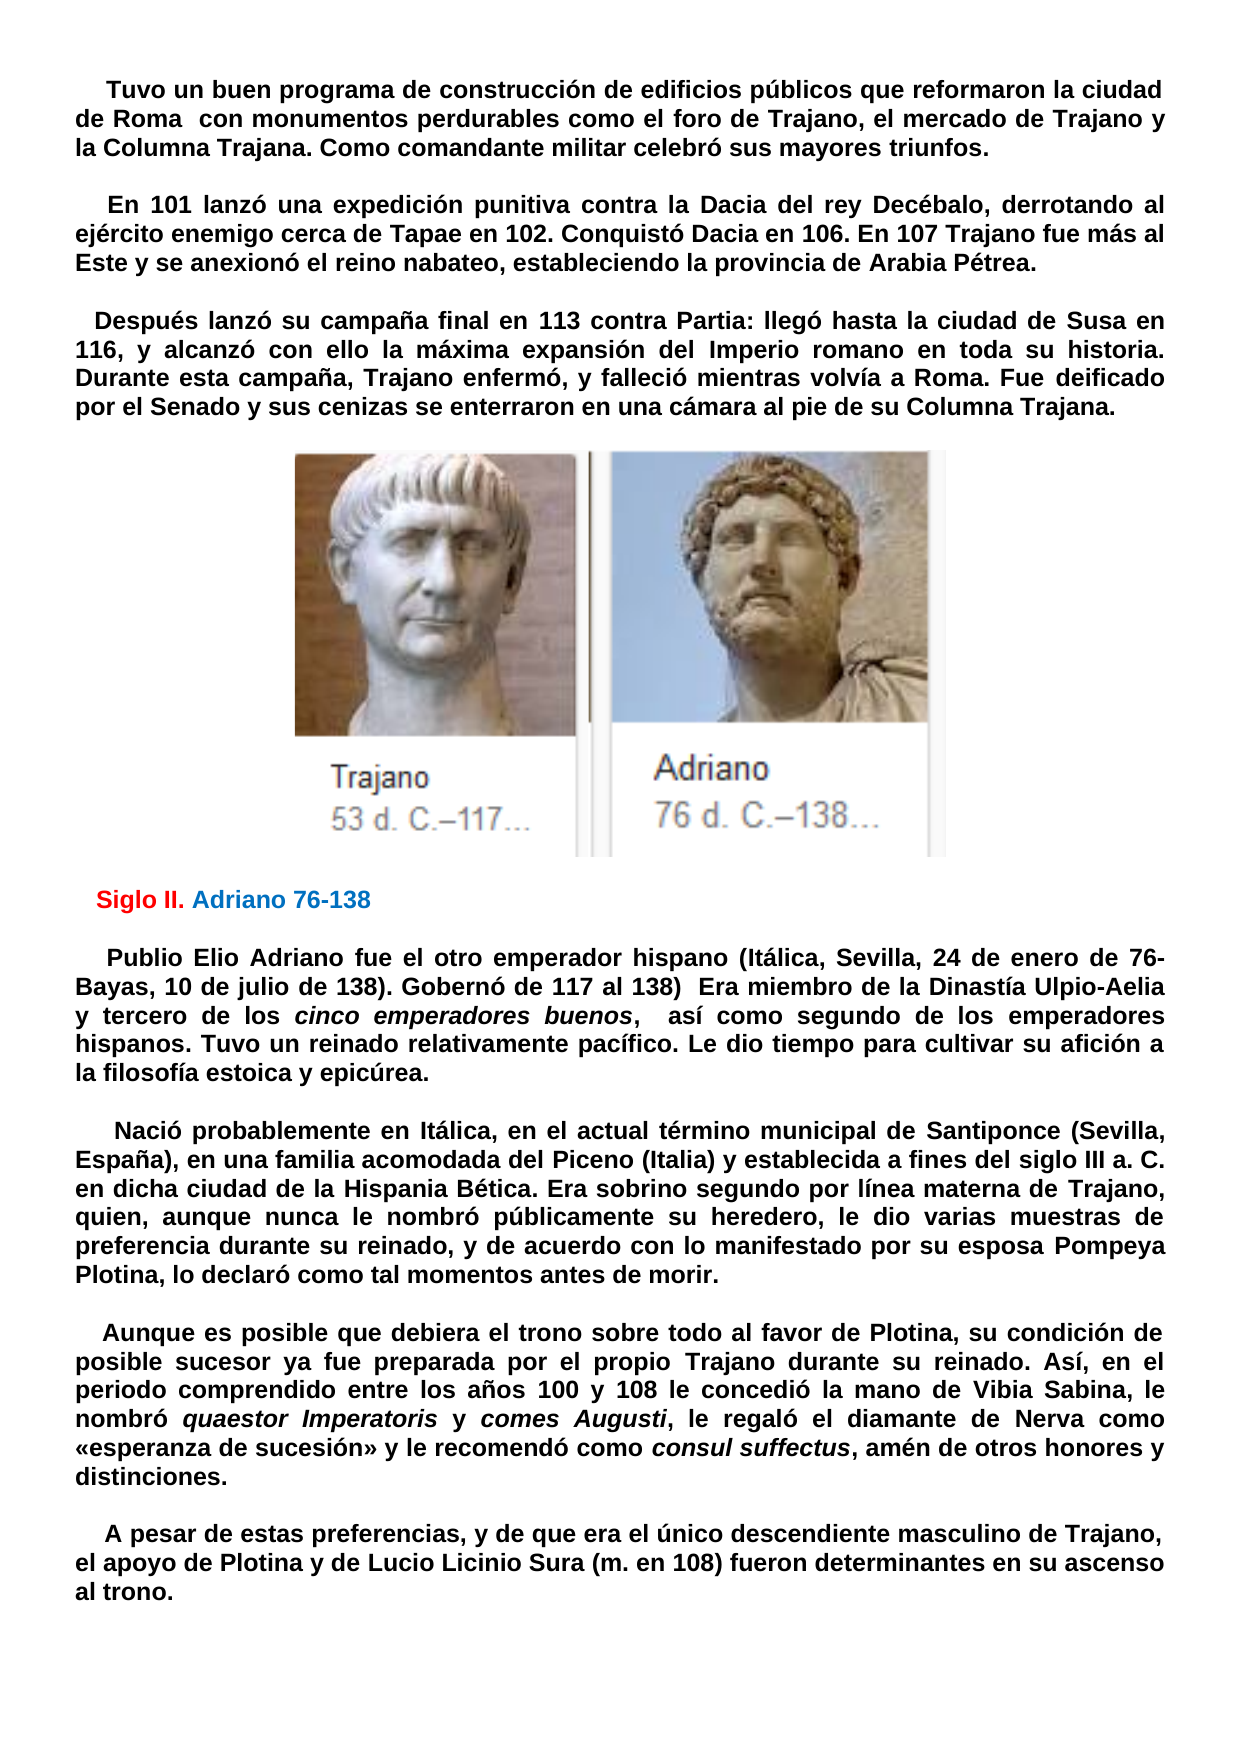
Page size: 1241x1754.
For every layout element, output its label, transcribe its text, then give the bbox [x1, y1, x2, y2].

text Tuvo un buen programa de construcción de edificios públicos que reformaron la ciudad de Roma con monumentos perdurables como el foro de Trajano, el mercado de Trajano y la Columna Trajana. Como comandante militar celebró sus mayores triunfos. [75, 75, 1165, 161]
text A pesar de estas preferencias, y de que era el único descendiente masculino de Trajano, el apoyo de Plotina y de Lucio Licinio Sura (m. en 108) fueron determinantes en su ascenso al trono. [75, 1519, 1165, 1606]
text Siglo II. Adriano 76-138 [75, 885, 1165, 914]
text Nació probablemente en Itálica, en el actual término municipal de Santiponce (Sevilla, España), en una familia acomodada del Piceno (Italia) y establecida a fines del siglo III a. C. en dicha ciudad de la Hispania Bética. Era sobrino segundo por línea materna de Trajano, quien, aunque nunca le nombró públicamente su heredero, le dio varias muestras de preferencia durante su reinado, y de acuerdo con lo manifestado por su esposa Pompeya Plotina, lo declaró como tal momentos antes de morir. [75, 1116, 1165, 1288]
text Publio Elio Adriano fue el otro emperador hispano (Itálica, Sevilla, 24 de enero de 76-Bayas, 10 de julio de 138). Gobernó de 117 al 138) Era miembro de la Dinastía Ulpio-Aelia y tercero de los cinco emperadores buenos, así como segundo de los emperadores hispanos. Tuvo un reinado relativamente pacífico. Le dio tiempo para cultivar su afición a la filosofía estoica y epicúrea. [75, 943, 1165, 1087]
text Aunque es posible que debiera el trono sobre todo al favor de Plotina, su condición de posible sucesor ya fue preparada por el propio Trajano durante su reinado. Así, en el periodo comprendido entre los años 100 y 108 le concedió la mano de Vibia Sabina, le nombró quaestor Imperatoris y comes Augusti, le regaló el diamante de Nerva como «esperanza de sucesión» y le recomendó como consul suffectus, amén de otros honores y distinciones. [75, 1318, 1165, 1490]
text Después lanzó su campaña final en 113 contra Partia: llegó hasta la ciudad de Susa en 116, y alcanzó con ello la máxima expansión del Imperio romano en toda su historia. Durante esta campaña, Trajano enfermó, y falleció mientras volvía a Roma. Fue deificado por el Senado y sus cenizas se enterraron en una cámara al pie de su Columna Trajana. [75, 306, 1165, 421]
picture [294, 450, 946, 857]
text En 101 lanzó una expedición punitiva contra la Dacia del rey Decébalo, derrotando al ejército enemigo cerca de Tapae en 102. Conquistó Dacia en 106. En 107 Trajano fue más al Este y se anexionó el reino nabateo, estableciendo la provincia de Arabia Pétrea. [75, 190, 1165, 277]
